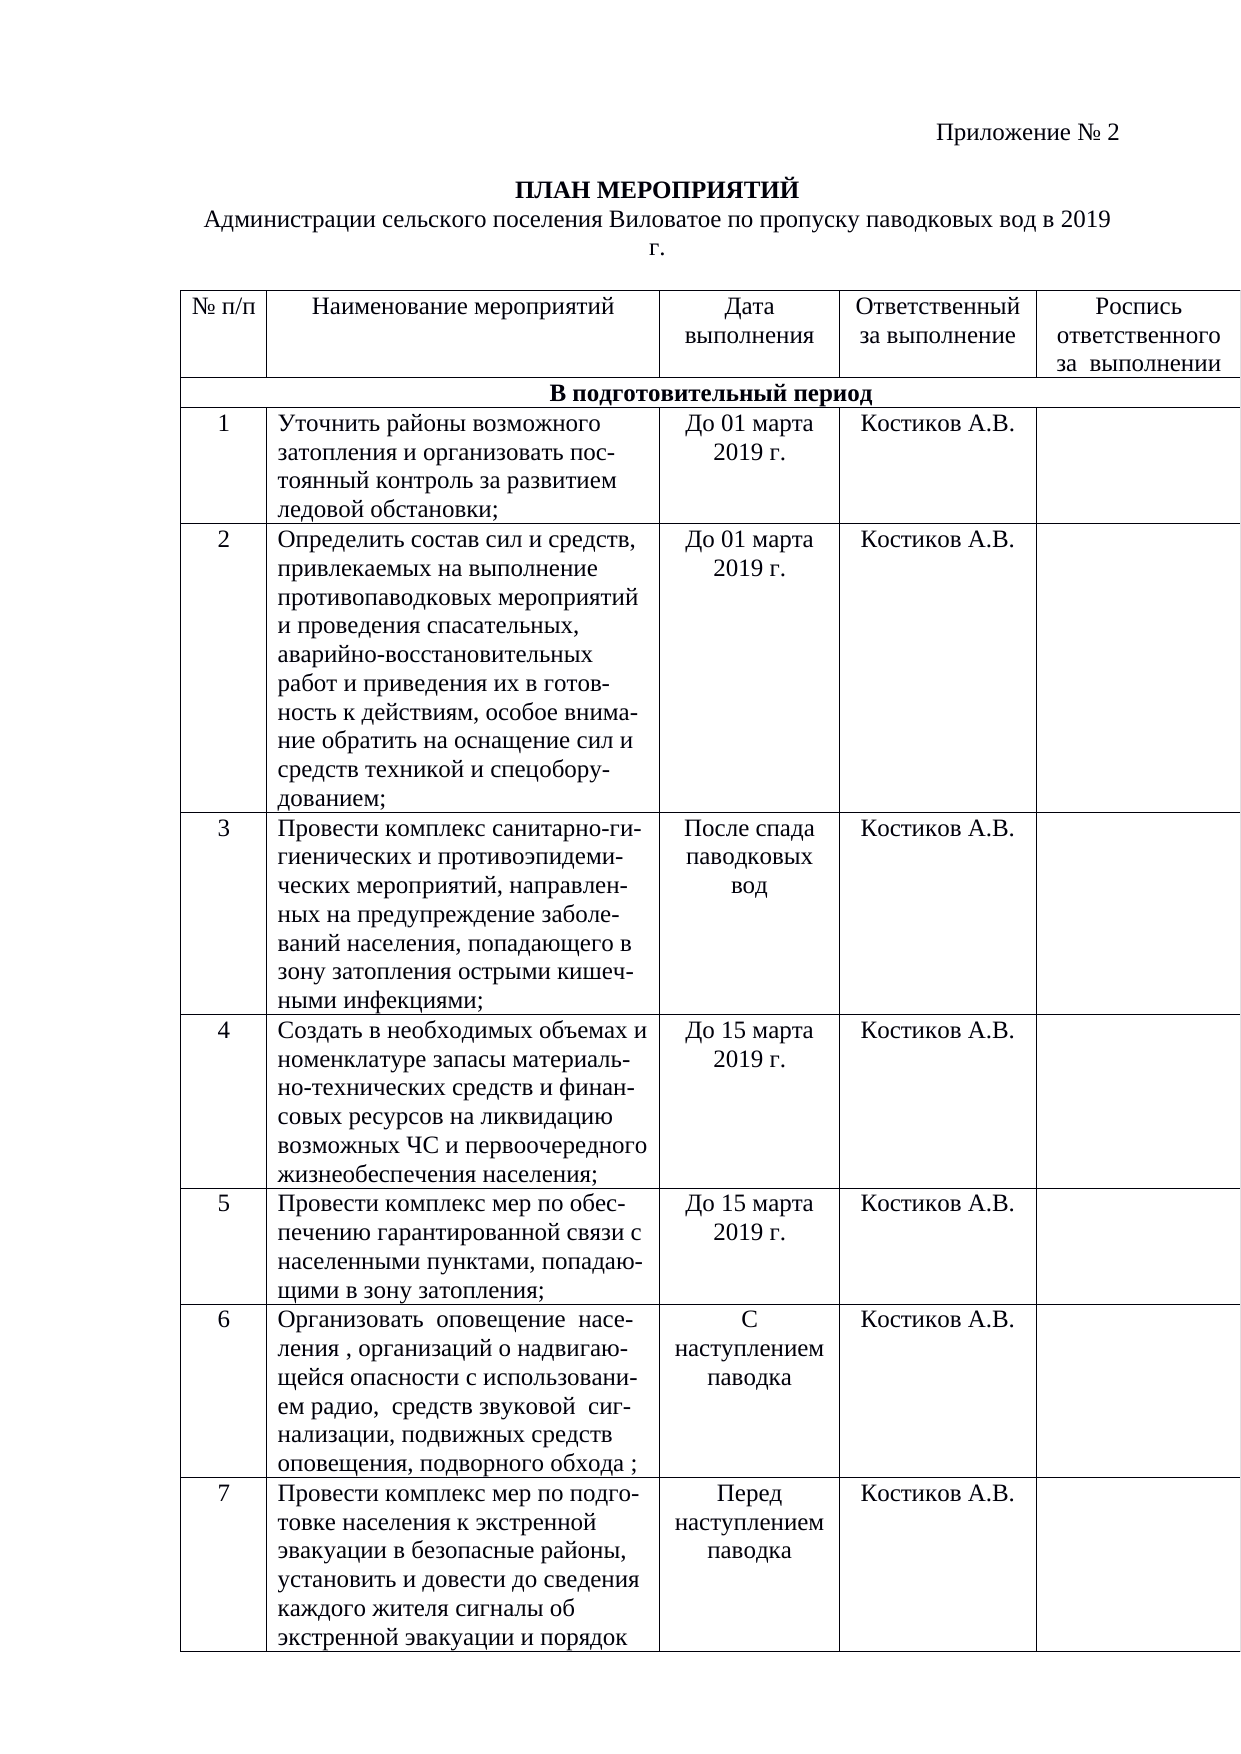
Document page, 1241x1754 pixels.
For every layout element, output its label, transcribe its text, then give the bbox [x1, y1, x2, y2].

table_cell Костиков А.В. [840, 1189, 1036, 1303]
table_cell Костиков А.В. [840, 1015, 1036, 1187]
table_cell [1037, 1478, 1240, 1651]
table_cell [1037, 408, 1240, 523]
table_cell Костиков А.В. [840, 408, 1036, 523]
text Администрации сельского поселения Виловатое по пропуску паводковых вод в 2019 г. [192, 204, 1122, 261]
table_cell Определить состав сил и средств, привлекаемых на выполнение противопаводковых мероприятий и проведения спасательных, аварийно-восстановительных работ и приведения их в готов-ность к действиям, особое внима-ние обратить на оснащение сил и средств техникой и спецобору-дованием; [267, 524, 659, 812]
table_header № п/п [181, 291, 266, 377]
table_cell Костиков А.В. [840, 1305, 1036, 1477]
table_cell Провести комплекс санитарно-ги-гиенических и противоэпидеми-ческих мероприятий, направлен-ных на предупреждение заболе-ваний населения, попадающего в зону затопления острыми кишеч-ными инфекциями; [267, 813, 659, 1014]
table_cell 4 [181, 1015, 266, 1187]
table_header Дата выполнения [660, 291, 839, 377]
table_cell 5 [181, 1189, 266, 1303]
table_cell До 01 марта 2019 г. [660, 524, 839, 812]
table_header Роспись ответственного за выполнении [1037, 291, 1240, 377]
table_cell 6 [181, 1305, 266, 1477]
table_cell Костиков А.В. [840, 1478, 1036, 1651]
table_cell После спада паводковых вод [660, 813, 839, 1014]
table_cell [660, 1478, 839, 1651]
table_cell С наступлением паводка [660, 1305, 839, 1477]
table_cell Уточнить районы возможного затопления и организовать пос-тоянный контроль за развитием ледовой обстановки; [267, 408, 659, 523]
table_cell До 01 марта 2019 г. [660, 408, 839, 523]
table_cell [267, 1478, 659, 1651]
table_cell В подготовительный период [181, 378, 1240, 407]
table_cell До 15 марта 2019 г. [660, 1189, 839, 1303]
table_cell Костиков А.В. [840, 813, 1036, 1014]
table_cell 7 [181, 1478, 266, 1651]
table_cell [1037, 1189, 1240, 1303]
table_cell Провести комплекс мер по обес-печению гарантированной связи с населенными пунктами, попадаю-щими в зону затопления; [267, 1189, 659, 1303]
table_cell [1037, 813, 1240, 1014]
table_cell 3 [181, 813, 266, 1014]
table_cell [1037, 1305, 1240, 1477]
table_cell 1 [181, 408, 266, 523]
table_header Наименование мероприятий [267, 291, 659, 377]
table_header Ответственный за выполнение [840, 291, 1036, 377]
table_cell [1037, 524, 1240, 812]
text Приложение № 2 [192, 117, 1122, 146]
text ПЛАН МЕРОПРИЯТИЙ [192, 175, 1122, 204]
table_cell Создать в необходимых объемах и номенклатуре запасы материаль-но-технических средств и финан-совых ресурсов на ликвидацию возможных ЧС и первоочередного жизнеобеспечения населения; [267, 1015, 659, 1187]
table_cell 2 [181, 524, 266, 812]
table_cell До 15 марта 2019 г. [660, 1015, 839, 1187]
table_cell [1037, 1015, 1240, 1187]
table_cell Костиков А.В. [840, 524, 1036, 812]
table_cell Организовать оповещение насе-ления , организаций о надвигаю-щейся опасности с использовани-ем радио, средств звуковой сиг-нализации, подвижных средств оповещения, подворного обхода ; [267, 1305, 659, 1477]
